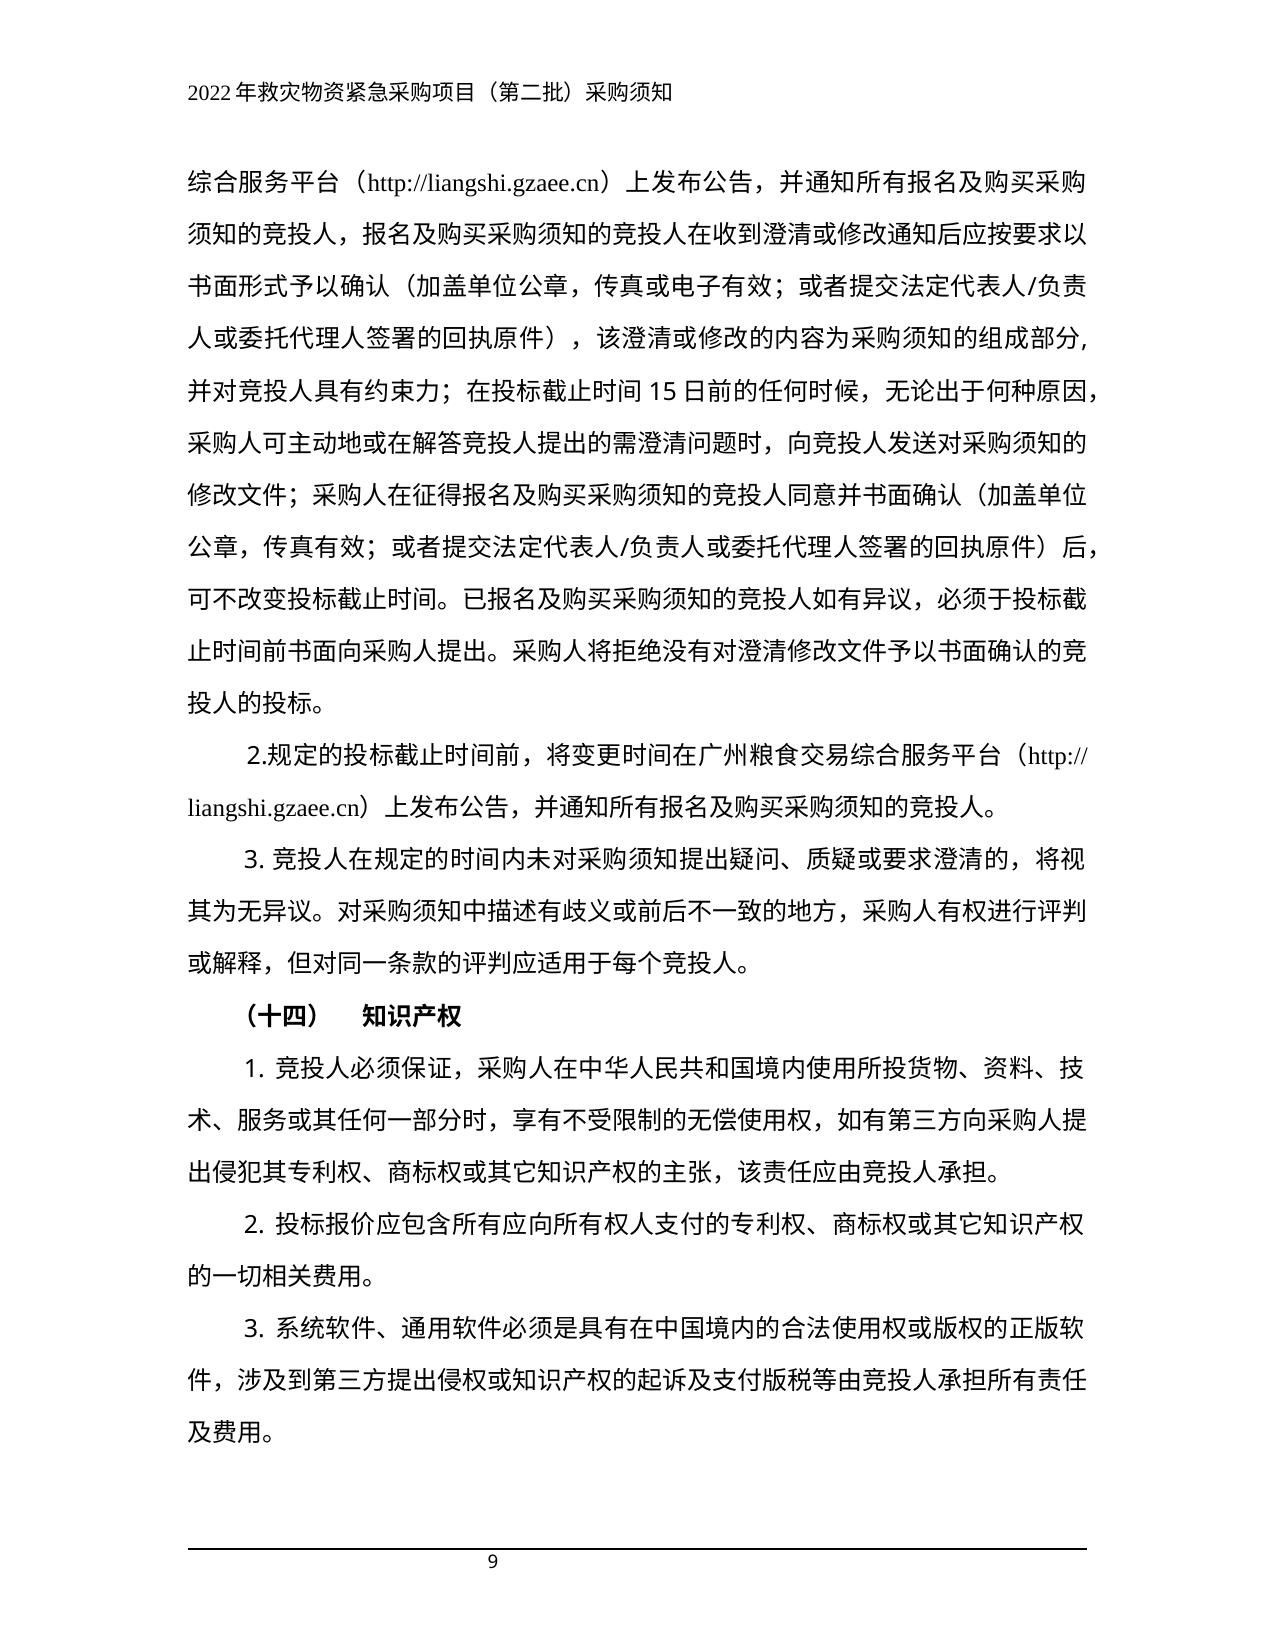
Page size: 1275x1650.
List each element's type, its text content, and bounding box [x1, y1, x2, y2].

subtitle 投标报价应包含所有应向所有权人支付的专利权、商标权或其它知识产权的一切相关费用。 [187, 1192, 1087, 1296]
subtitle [187, 150, 1087, 723]
subtitle 3. 竞投人在规定的时间内未对采购须知提出疑问、质疑或要求澄清的，将视其为无异议。对采购须知中描述有歧义或前后不一致的地方，采购人有权进行评判或解释，但对同一条款的评判应适用于每个竞投人。 [187, 827, 1087, 983]
subtitle 竞投人必须保证，采购人在中华人民共和国境内使用所投货物、资料、技术、服务或其任何一部分时，享有不受限制的无偿使用权，如有第三方向采购人提出侵犯其专利权、商标权或其它知识产权的主张，该责任应由竞投人承担。 [187, 1035, 1087, 1192]
subtitle 知识产权 [232, 983, 1087, 1035]
subtitle 系统软件、通用软件必须是具有在中国境内的合法使用权或版权的正版软件，涉及到第三方提出侵权或知识产权的起诉及支付版税等由竞投人承担所有责任及费用。 [187, 1296, 1087, 1452]
subtitle 2.规定的投标截止时间前，将变更时间在广州粮食交易综合服务平台（http://liangshi.gzaee.cn）上发布公告，并通知所有报名及购买采购须知的竞投人。 [187, 723, 1087, 827]
